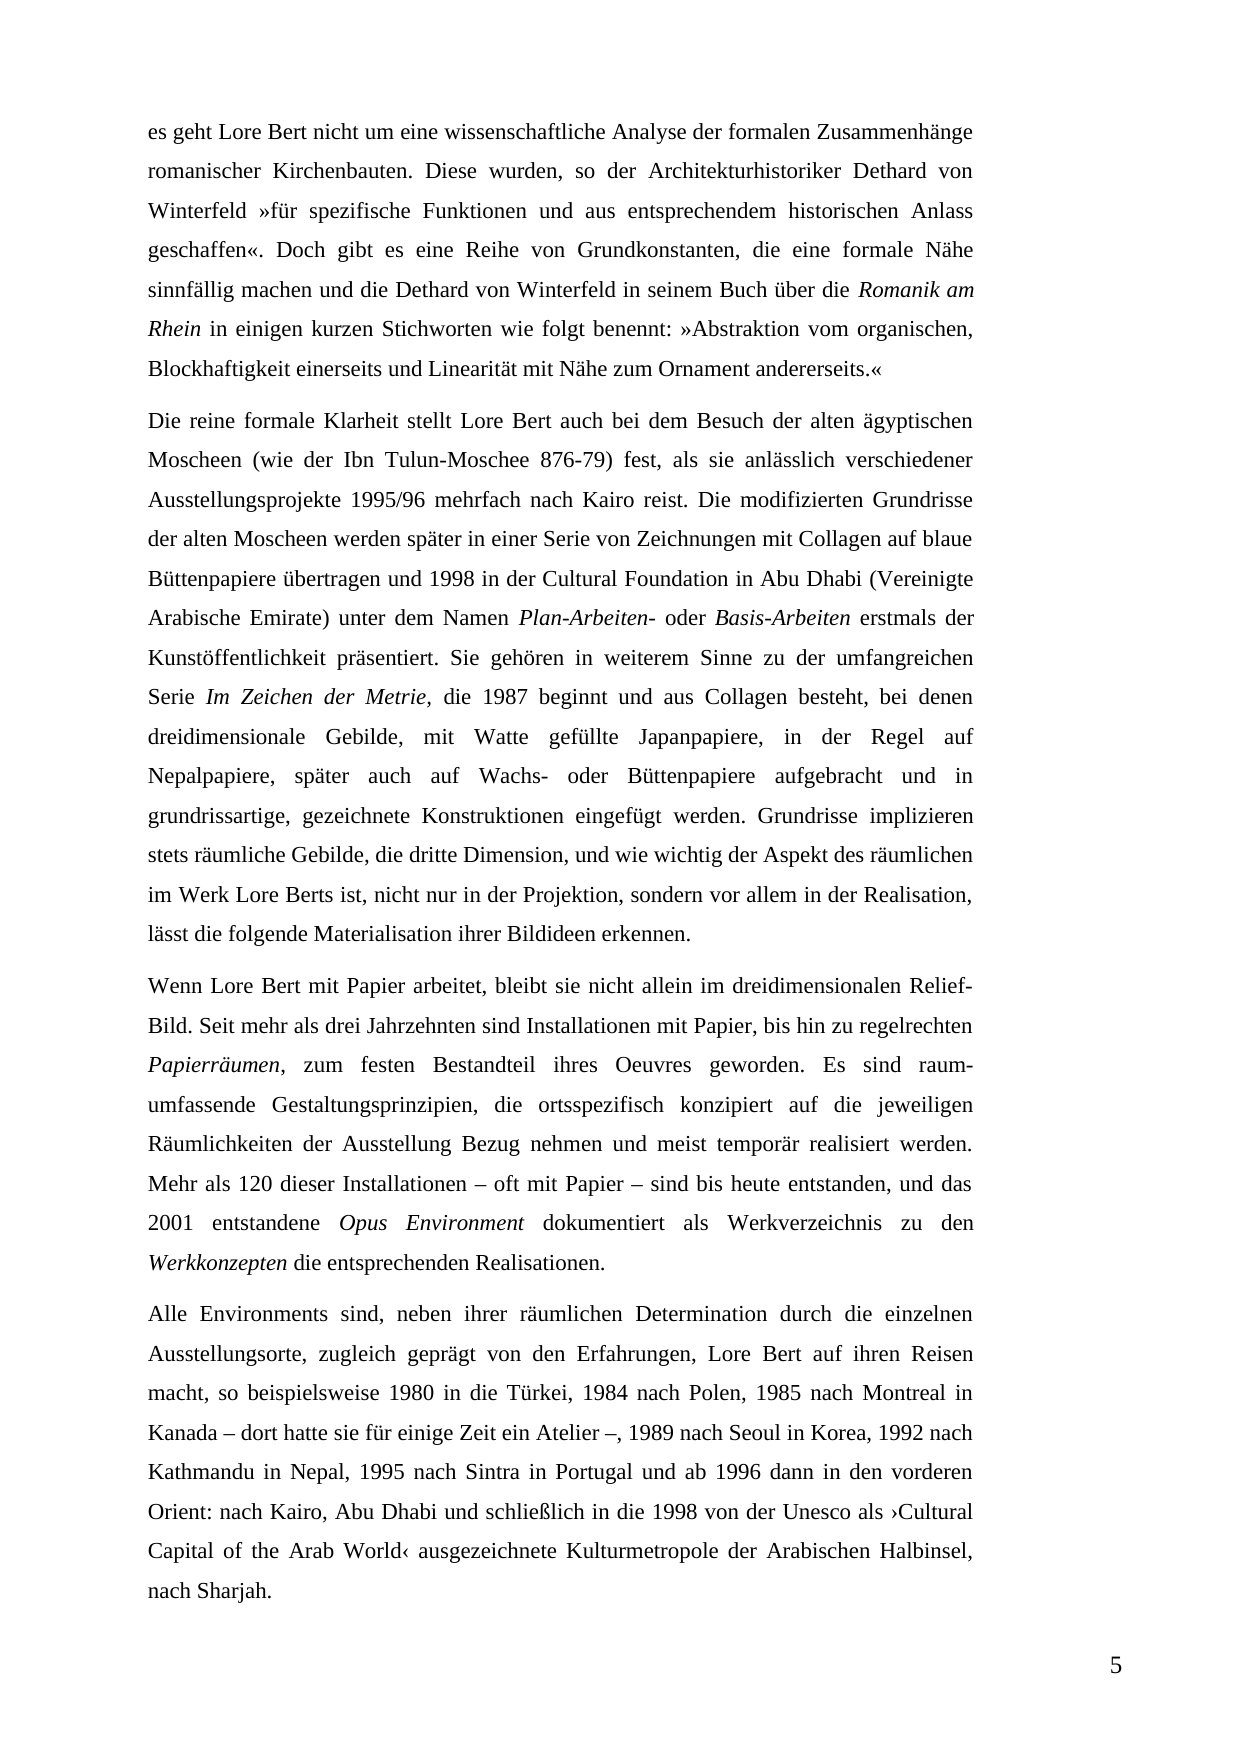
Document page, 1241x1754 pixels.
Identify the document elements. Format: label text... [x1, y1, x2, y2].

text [148, 118, 974, 381]
text Die reine formale Klarheit stellt Lore Bert auch bei dem Besuch der alten ägyptischen Moscheen (wie der Ibn Tulun-Moschee 876-79) fest, als sie anlässlich verschiedener Ausstellungsprojekte 1995/96 mehrfach nach Kairo reist. Die modifizierten Grundrisse der alten Moscheen werden später in einer Serie von Zeichnungen mit Collagen auf blaue Büttenpapiere übertragen und 1998 in der Cultural Foundation in Abu Dhabi (Vereinigte Arabische Emirate) unter dem Namen Plan-Arbeiten- oder Basis-Arbeiten erstmals der Kunstöffentlichkeit präsentiert. Sie gehören in weiterem Sinne zu der umfangreichen Serie Im Zeichen der Metrie, die 1987 beginnt und aus Collagen besteht, bei denen dreidimensionale Gebilde, mit Watte gefüllte Japanpapiere, in der Regel auf Nepalpapiere, später auch auf Wachs- oder Büttenpapiere aufgebracht und in grundrissartige, gezeichnete Konstruktionen eingefügt werden. Grundrisse implizieren stets räumliche Gebilde, die dritte Dimension, und wie wichtig der Aspekt des räumlichen im Werk Lore Berts ist, nicht nur in der Projektion, sondern vor allem in der Realisation, lässt die folgende Materialisation ihrer Bildideen erkennen. [148, 407, 974, 947]
text Alle Environments sind, neben ihrer räumlichen Determination durch die einzelnen Ausstellungsorte, zugleich geprägt von den Erfahrungen, Lore Bert auf ihren Reisen macht, so beispielsweise 1980 in die Türkei, 1984 nach Polen, 1985 nach Montreal in Kanada – dort hatte sie für einige Zeit ein Atelier –, 1989 nach Seoul in Korea, 1992 nach Kathmandu in Nepal, 1995 nach Sintra in Portugal und ab 1996 dann in den vorderen Orient: nach Kairo, Abu Dhabi und schließlich in die 1998 von der Unesco als ›Cultural Capital of the Arab World‹ ausgezeichnete Kulturmetropole der Arabischen Halbinsel, nach Sharjah. [148, 1301, 974, 1603]
text Wenn Lore Bert mit Papier arbeitet, bleibt sie nicht allein im dreidimensionalen Relief-Bild. Seit mehr als drei Jahrzehnten sind Installationen mit Papier, bis hin zu regelrechten Papierräumen, zum festen Bestandteil ihres Oeuvres geworden. Es sind raum-umfassende Gestaltungsprinzipien, die ortsspezifisch konzipiert auf die jeweiligen Räumlichkeiten der Ausstellung Bezug nehmen und meist temporär realisiert werden. Mehr als 120 dieser Installationen – oft mit Papier – sind bis heute entstanden, und das 2001 entstandene Opus Environment dokumentiert als Werkverzeichnis zu den Werkkonzepten die entsprechenden Realisationen. [148, 972, 974, 1275]
